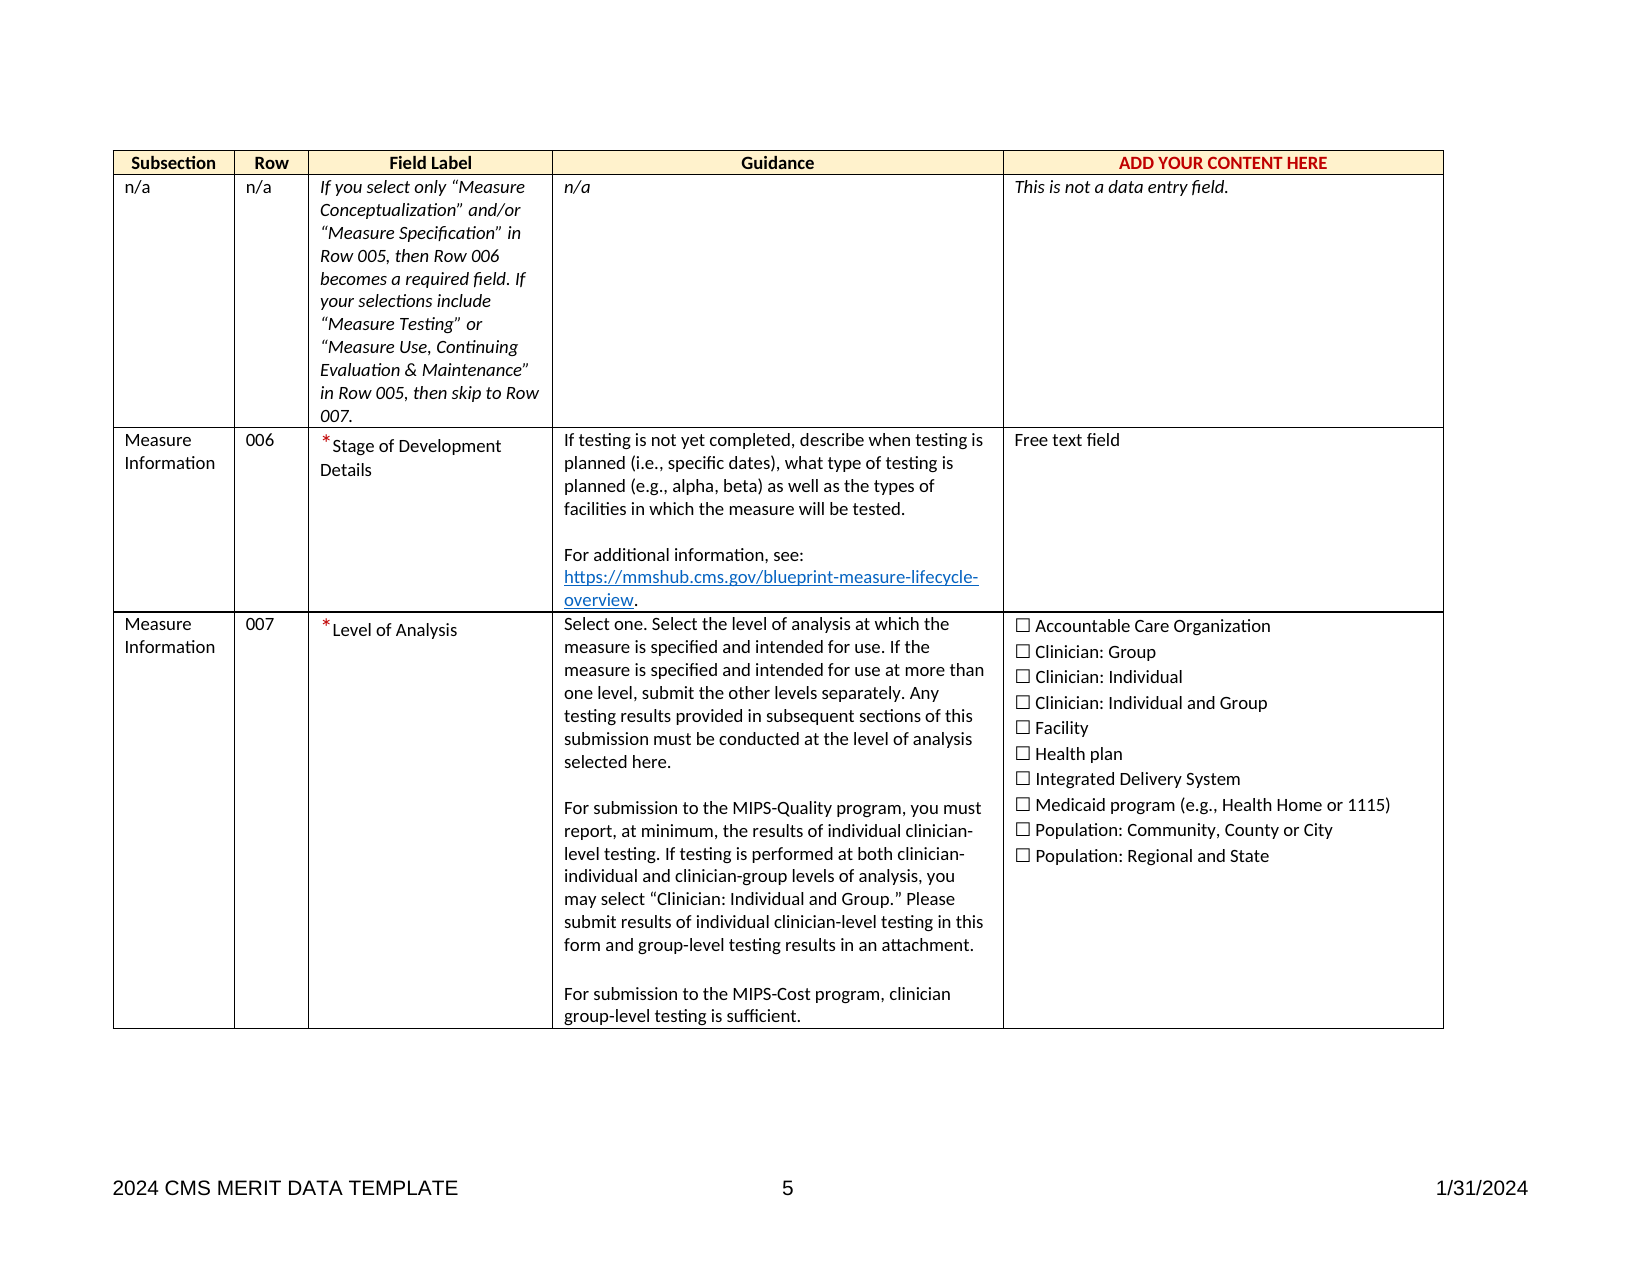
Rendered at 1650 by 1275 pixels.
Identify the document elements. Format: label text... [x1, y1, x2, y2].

table_cell 006 [235, 428, 308, 611]
table_cell This is not a data entry field. [1004, 175, 1443, 427]
table_cell n/a [114, 175, 234, 427]
table_header Subsection [114, 151, 234, 174]
table_cell Select one. Select the level of analysis at which the measure is specified and intended for use. If the measure is specified and intended for use at more than one level, submit the other levels separately. Any testing results provided in subsequent sections of this submission must be conducted at the level of analysis selected here. For submission to the MIPS-Quality program, you must report, at minimum, the results of individual clinician-level testing. If testing is performed at both clinician-individual and clinician-group levels of analysis, you may select “Clinician: Individual and Group.” Please submit results of individual clinician-level testing in this form and group-level testing results in an attachment. For submission to the MIPS-Cost program, clinician group-level testing is sufficient. [553, 613, 1003, 1027]
table_cell *Level of Analysis [309, 613, 552, 1027]
table_cell Free text field [1004, 428, 1443, 611]
table_cell Measure Information [114, 613, 234, 1027]
table_cell 007 [235, 613, 308, 1027]
table_header Field Label [309, 151, 552, 174]
table_cell n/a [235, 175, 308, 427]
table_header Guidance [553, 151, 1003, 174]
table_header Row [235, 151, 308, 174]
table_cell *Stage of Development Details [309, 428, 552, 611]
table_header ADD YOUR CONTENT HERE [1004, 151, 1443, 174]
table_cell Accountable Care Organization Clinician: Group Clinician: Individual Clinician: Individual and Group Facility Health plan Integrated Delivery System Medicaid program (e.g., Health Home or 1115) Population: Community, County or City Population: Regional and State [1004, 613, 1443, 1027]
table_cell Measure Information [114, 428, 234, 611]
table_cell n/a [553, 175, 1003, 427]
table_cell If you select only “Measure Conceptualization” and/or “Measure Specification” in Row 005, then Row 006 becomes a required field. If your selections include “Measure Testing” or “Measure Use, Continuing Evaluation & Maintenance” in Row 005, then skip to Row 007. [309, 175, 552, 427]
table_cell If testing is not yet completed, describe when testing is planned (i.e., specific dates), what type of testing is planned (e.g., alpha, beta) as well as the types of facilities in which the measure will be tested. For additional information, see: https://mmshub.cms.gov/blueprint-measure-lifecycle-overview. [553, 428, 1003, 611]
